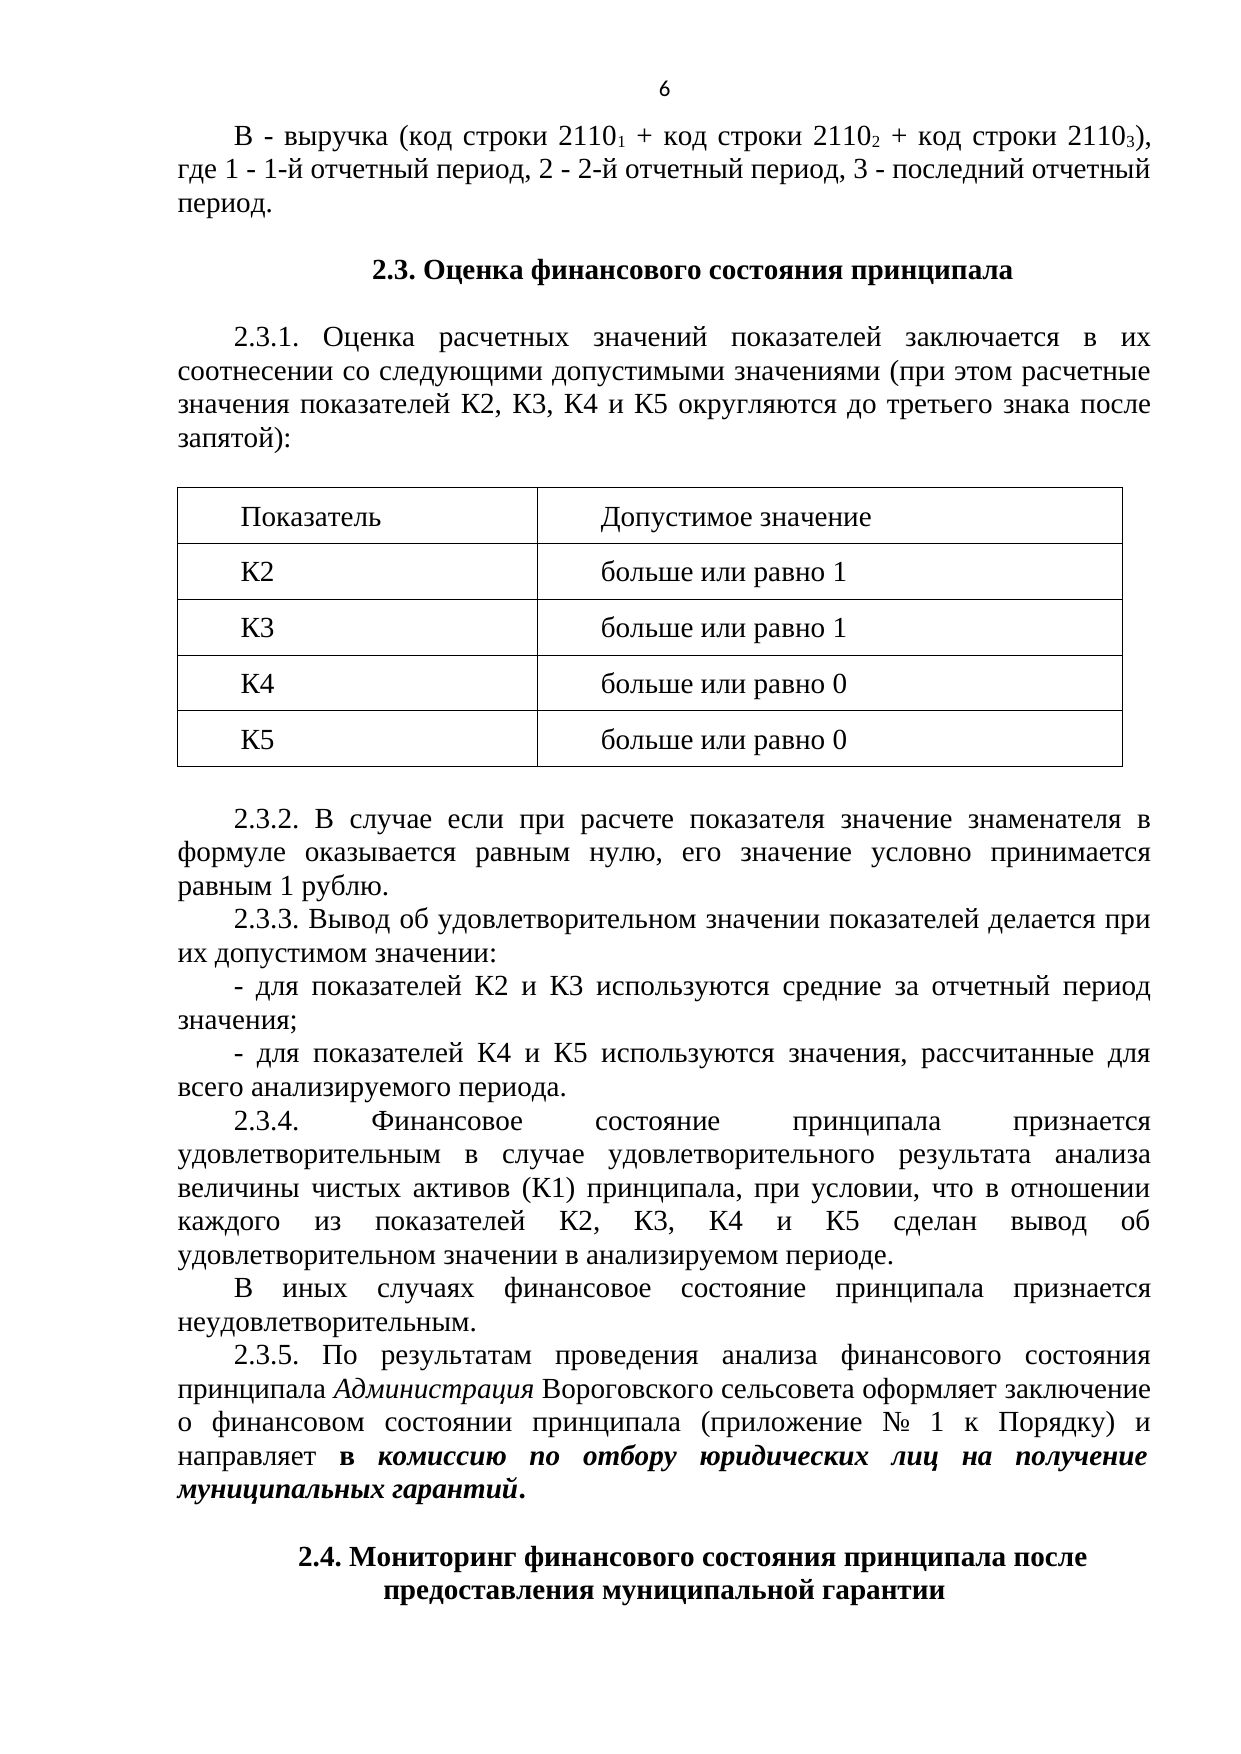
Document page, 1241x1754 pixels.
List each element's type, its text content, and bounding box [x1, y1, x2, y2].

table_cell больше или равно 1 [538, 600, 1122, 654]
table_cell больше или равно 1 [538, 544, 1122, 599]
text 2.4. Мониторинг финансового состояния принципала после предоставления муниципальной гарантии [177, 1539, 1152, 1606]
table_cell К2 [178, 544, 537, 599]
table_cell К4 [178, 656, 537, 710]
text В иных случаях финансовое состояние принципала признается неудовлетворительным. [177, 1270, 1152, 1337]
text 2.3.3. Вывод об удовлетворительном значении показателей делается при их допустимом значении: [177, 901, 1152, 968]
text 2.3.2. В случае если при расчете показателя значение знаменателя в формуле оказывается равным нулю, его значение условно принимается равным 1 рублю. [177, 801, 1152, 901]
table_cell больше или равно 0 [538, 656, 1122, 710]
text 2.3. Оценка финансового состояния принципала [177, 252, 1152, 286]
text 2.3.4. Финансовое состояние принципала признается удовлетворительным в случае удовлетворительного результата анализа величины чистых активов (К1) принципала, при условии, что в отношении каждого из показателей К2, К3, К4 и К5 сделан вывод об удовлетворительном значении в анализируемом периоде. [177, 1103, 1152, 1270]
text - для показателей К2 и К3 используются средние за отчетный период значения; [177, 968, 1152, 1036]
table_cell К3 [178, 600, 537, 654]
table_cell больше или равно 0 [538, 711, 1122, 766]
text - для показателей К4 и К5 используются значения, рассчитанные для всего анализируемого периода. [177, 1036, 1152, 1103]
text В - выручка (код строки 21101 + код строки 21102 + код строки 21103), где 1 - 1-й отчетный период, 2 - 2-й отчетный период, 3 - последний отчетный период. [177, 118, 1152, 219]
table_header Допустимое значение [538, 488, 1122, 543]
text 2.3.1. Оценка расчетных значений показателей заключается в их соотнесении со следующими допустимыми значениями (при этом расчетные значения показателей К2, К3, К4 и К5 округляются до третьего знака после запятой): [177, 319, 1152, 453]
table_header Показатель [178, 488, 537, 543]
text 2.3.5. По результатам проведения анализа финансового состояния принципала Администрация Вороговского сельсовета оформляет заключение о финансовом состоянии принципала (приложение № 1 к Порядку) и направляет в комиссию по отбору юридических лиц на получение муниципальных гарантий. [177, 1337, 1152, 1505]
table_cell К5 [178, 711, 537, 766]
